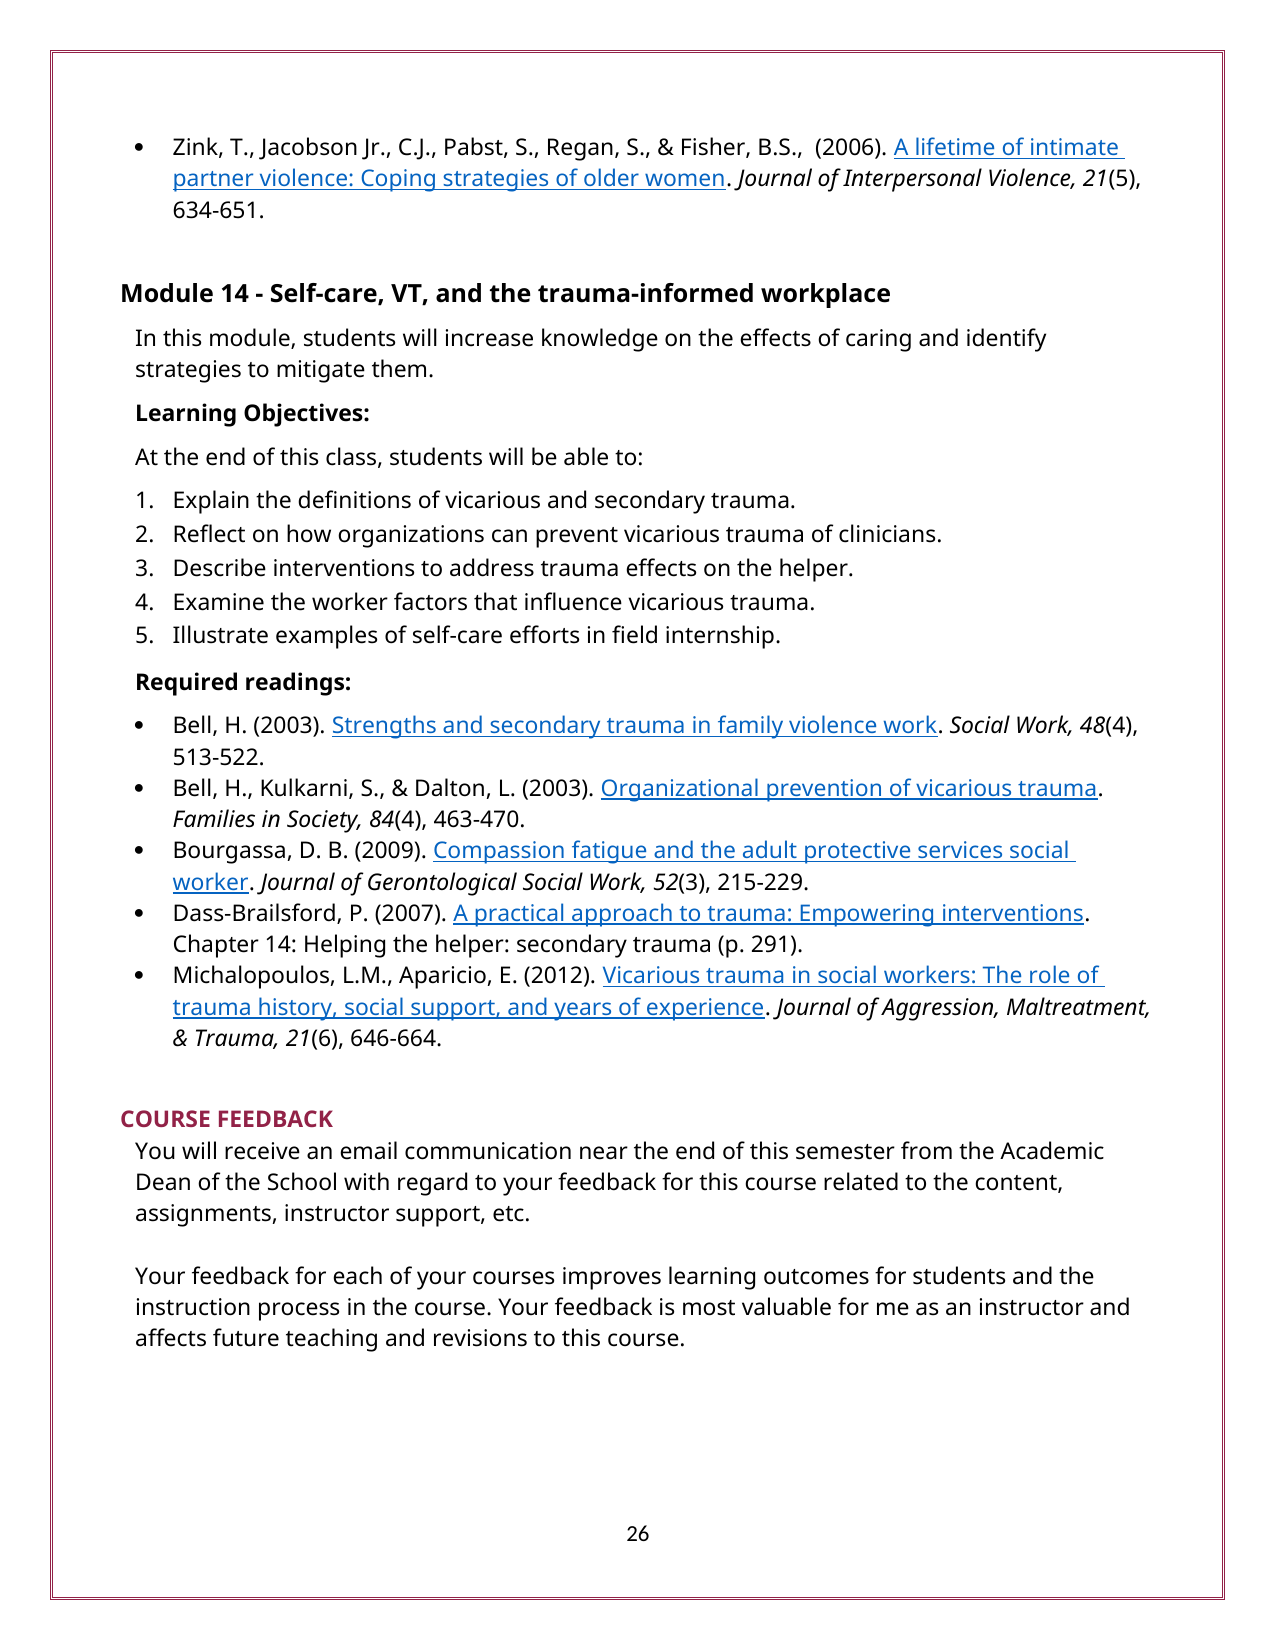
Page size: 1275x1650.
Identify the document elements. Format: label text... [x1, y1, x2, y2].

list Examine the worker factors that influence vicarious trauma. [135, 586, 1155, 617]
list Zink, T., Jacobson Jr., C.J., Pabst, S., Regan, S., & Fisher, B.S., (2006). A lifetime of intimate partner violence: Coping strategies of older women. Journal of Interpersonal Violence, 21(5), 634-651. [135, 131, 1155, 225]
text COURSE FEEDBACK [120, 1103, 1155, 1135]
text Learning Objectives: [135, 397, 1155, 428]
text In this module, students will increase knowledge on the effects of caring and identify strategies to mitigate them. [135, 322, 1155, 384]
text You will receive an email communication near the end of this semester from the Academic Dean of the School with regard to your feedback for this course related to the content, assignments, instructor support, etc. [135, 1135, 1155, 1228]
text Module 14 - Self-care, VT, and the trauma-informed workplace [120, 275, 1155, 309]
list Bell, H. (2003). Strengths and secondary trauma in family violence work. Social Work, 48(4), 513-522. [135, 709, 1155, 772]
list Describe interventions to address trauma effects on the helper. [135, 552, 1155, 583]
list Illustrate examples of self-care efforts in field internship. [135, 619, 1155, 651]
text Your feedback for each of your courses improves learning outcomes for students and the instruction process in the course. Your feedback is most valuable for me as an instructor and affects future teaching and revisions to this course. [135, 1260, 1155, 1353]
list Bourgassa, D. B. (2009). Compassion fatigue and the adult protective services social worker. Journal of Gerontological Social Work, 52(3), 215-229. [135, 834, 1155, 897]
list Bell, H., Kulkarni, S., & Dalton, L. (2003). Organizational prevention of vicarious trauma. Families in Society, 84(4), 463-470. [135, 772, 1155, 834]
list Dass-Brailsford, P. (2007). A practical approach to trauma: Empowering interventions. Chapter 14: Helping the helper: secondary trauma (p. 291). [135, 897, 1155, 959]
text At the end of this class, students will be able to: [135, 441, 1155, 472]
list Explain the definitions of vicarious and secondary trauma. [135, 484, 1155, 516]
text Required readings: [135, 666, 1155, 697]
list Reflect on how organizations can prevent vicarious trauma of clinicians. [135, 518, 1155, 549]
list Michalopoulos, L.M., Aparicio, E. (2012). Vicarious trauma in social workers: The role of trauma history, social support, and years of experience. Journal of Aggression, Maltreatment, & Trauma, 21(6), 646-664. [135, 959, 1155, 1053]
